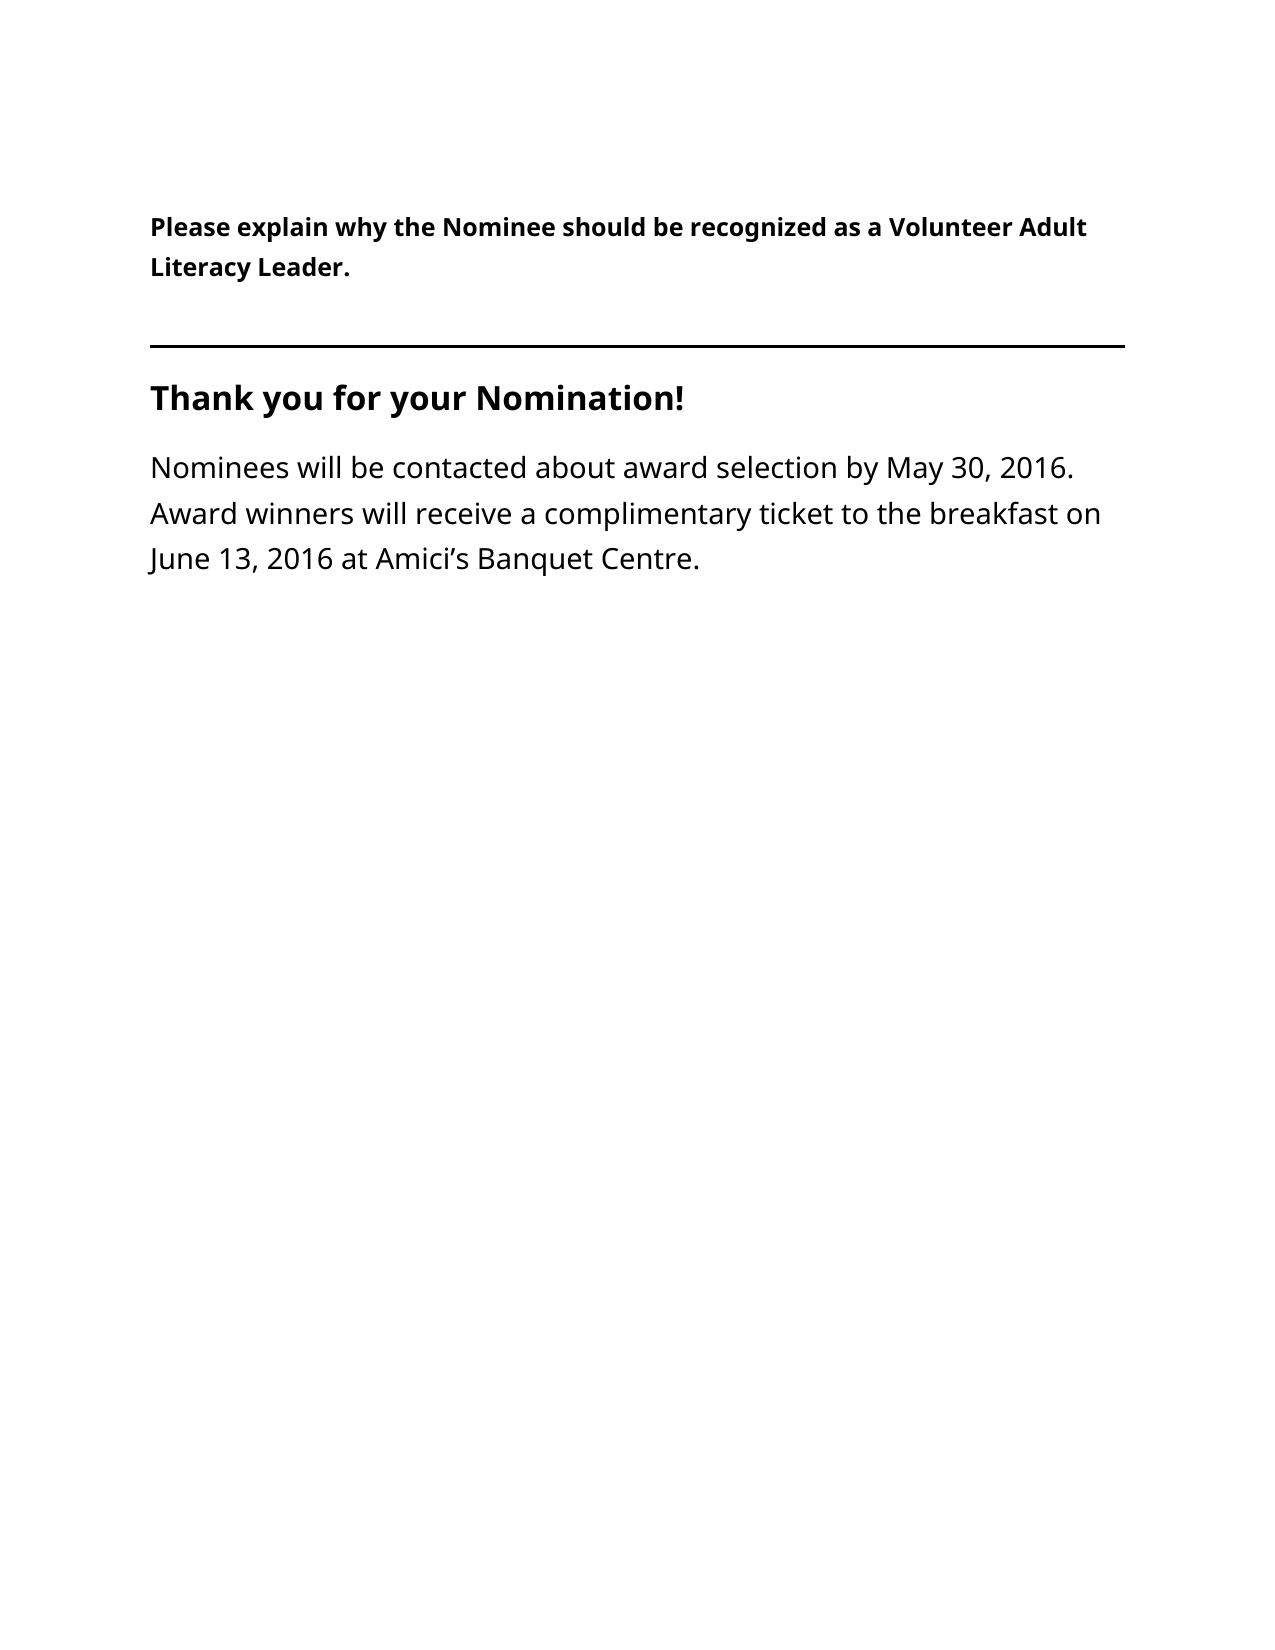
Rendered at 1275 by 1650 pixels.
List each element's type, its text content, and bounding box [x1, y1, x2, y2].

text Nominees will be contacted about award selection by May 30, 2016. Award winners will receive a complimentary ticket to the breakfast on June 13, 2016 at Amici’s Banquet Centre. [150, 447, 1125, 578]
text Thank you for your Nomination! [150, 374, 1125, 420]
text Please explain why the Nominee should be recognized as a Volunteer Adult Literacy Leader. [150, 210, 1125, 283]
